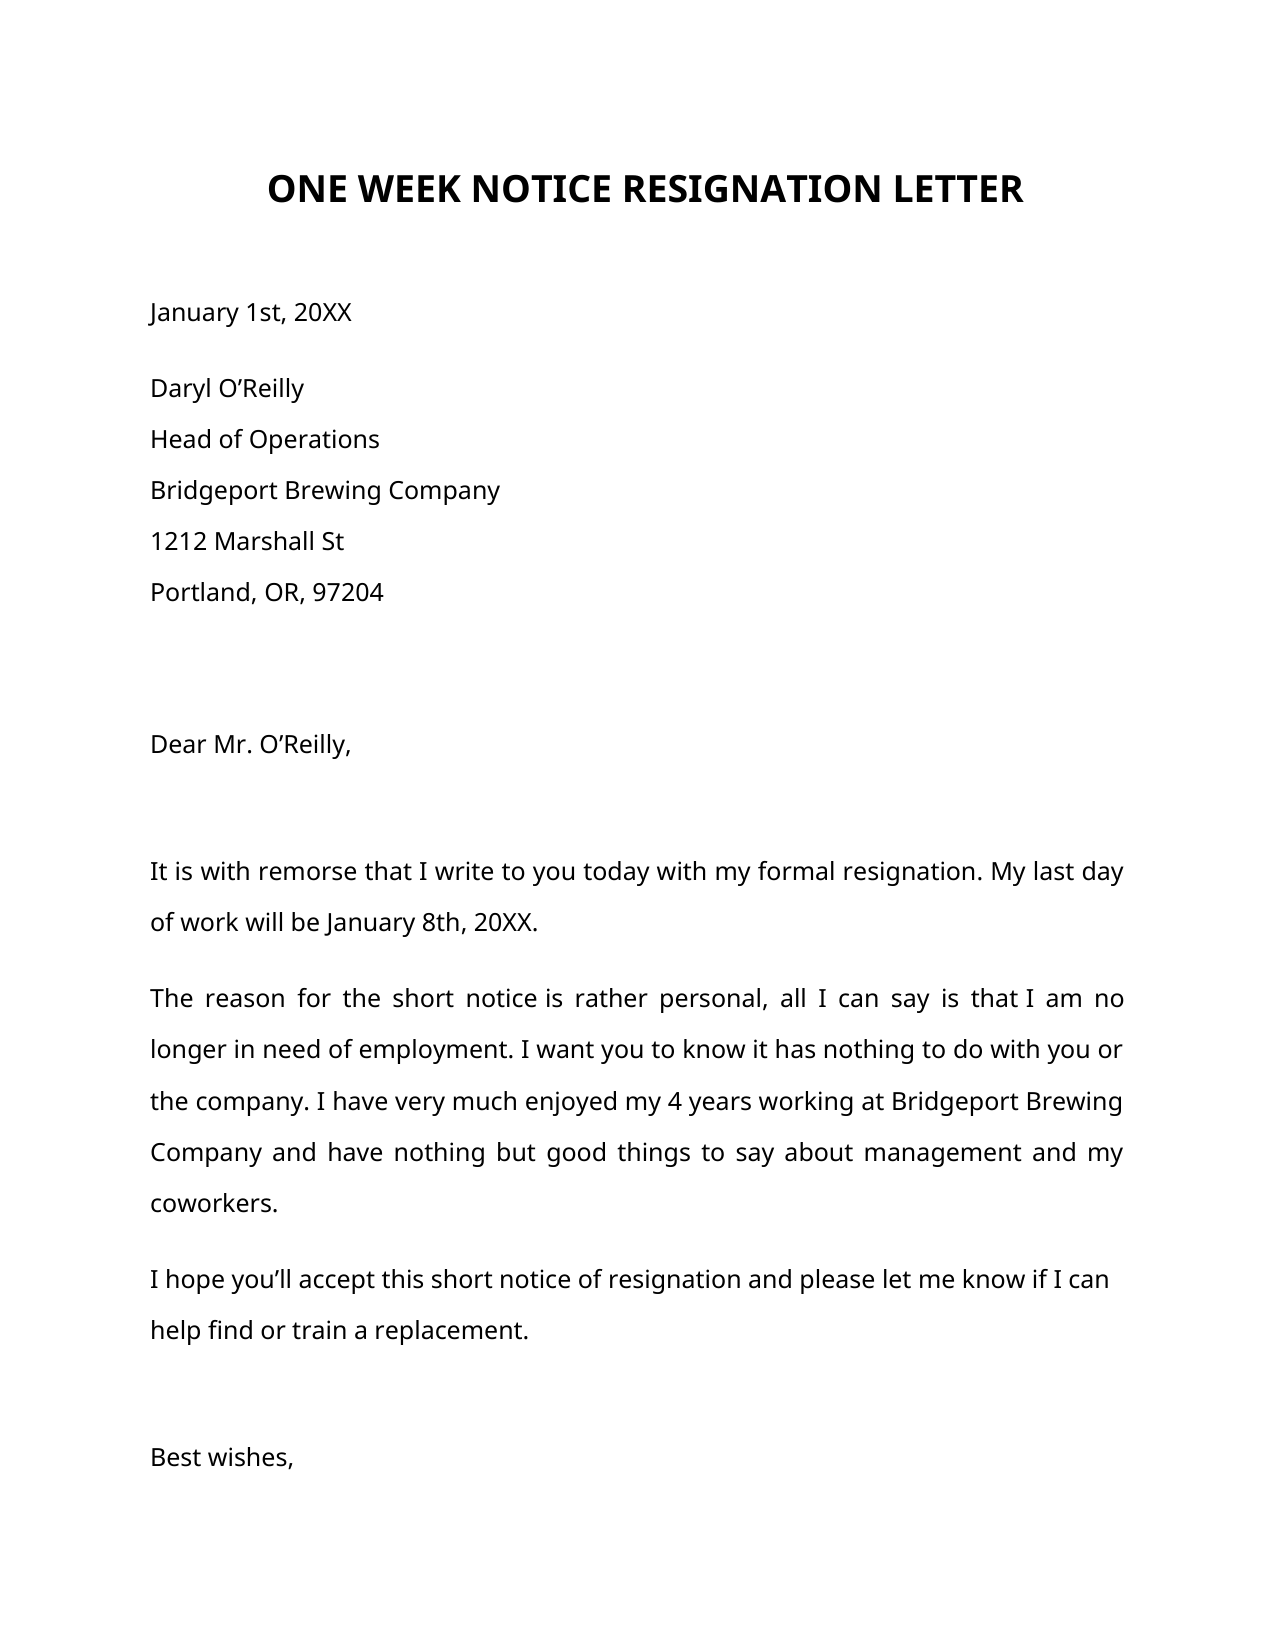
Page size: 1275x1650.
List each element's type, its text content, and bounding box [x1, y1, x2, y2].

text Dear Mr. O’Reilly, [150, 727, 1125, 761]
text It is with remorse that I write to you today with my formal resignation. My last day of work will be January 8th, 20XX. [150, 803, 1125, 939]
text I hope you’ll accept this short notice of resignation and please let me know if I can help find or train a replacement. [150, 1261, 1125, 1346]
text January 1st, 20XX [150, 294, 1125, 329]
text Daryl O’Reilly Head of Operations Bridgeport Brewing Company 1212 Marshall St Portland, OR, 97204 [150, 371, 1125, 609]
text ONE WEEK NOTICE RESIGNATION LETTER [150, 162, 1125, 213]
text The reason for the short notice is rather personal, all I can say is that I am no longer in need of employment. I want you to know it has nothing to do with you or the company. I have very much enjoyed my 4 years working at Bridgeport Brewing Company and have nothing but good things to say about management and my coworkers. [150, 981, 1125, 1219]
text Best wishes, [150, 1388, 1125, 1473]
